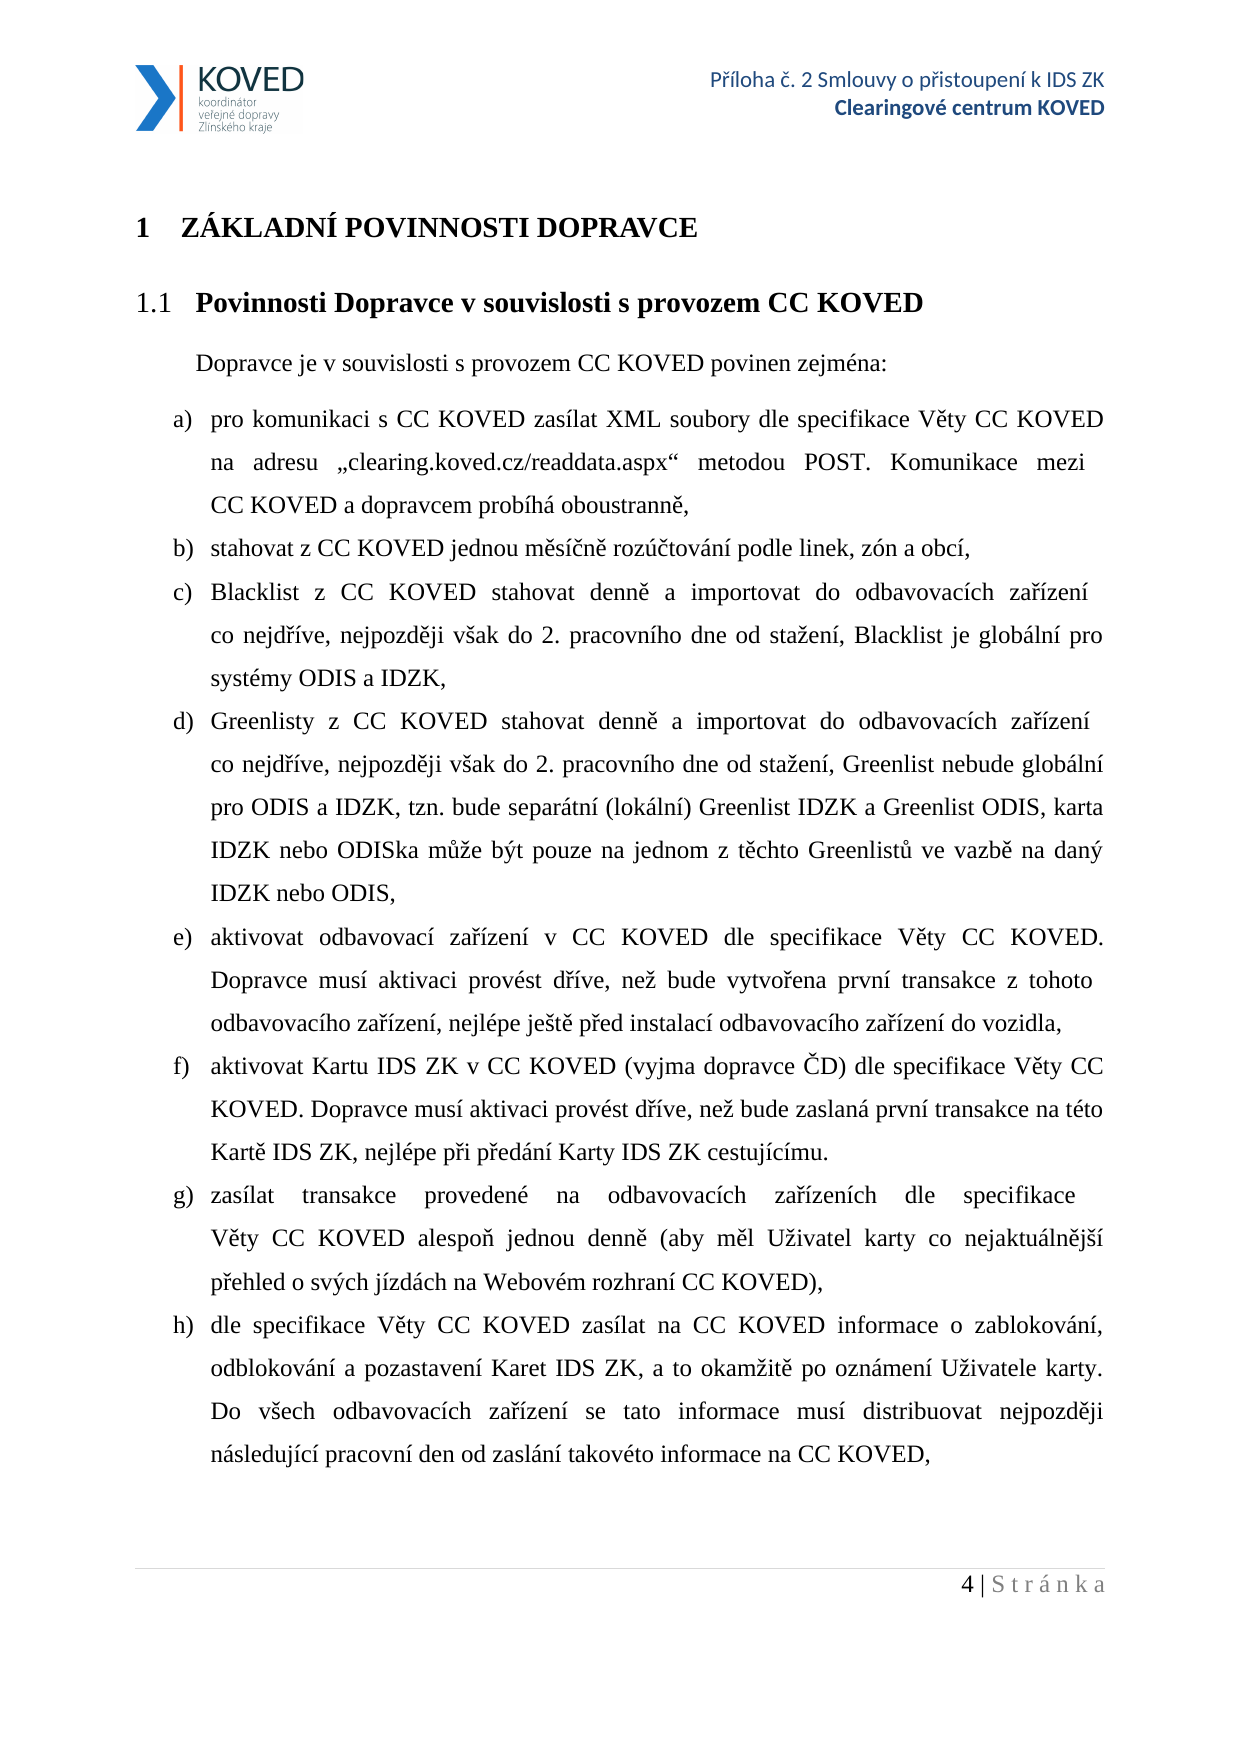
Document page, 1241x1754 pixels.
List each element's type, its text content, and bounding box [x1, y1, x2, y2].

list aktivovat odbavovací zařízení v CC KOVED dle specifikace Věty CC KOVED. Dopravce musí aktivaci provést dříve, než bude vytvořena první transakce z tohoto odbavovacího zařízení, nejlépe ještě před instalací odbavovacího zařízení do vozidla, [173, 922, 1105, 1037]
list stahovat z CC KOVED jednou měsíčně rozúčtování podle linek, zón a obcí, [173, 533, 1105, 562]
list Blacklist z CC KOVED stahovat denně a importovat do odbavovacích zařízení co nejdříve, nejpozději však do 2. pracovního dne od stažení, Blacklist je globální pro systémy ODIS a IDZK, [173, 577, 1105, 692]
list aktivovat Kartu IDS ZK v CC KOVED (vyjma dopravce ČD) dle specifikace Věty CC KOVED. Dopravce musí aktivaci provést dříve, než bude zaslaná první transakce na této Kartě IDS ZK, nejlépe při předání Karty IDS ZK cestujícímu. [173, 1051, 1105, 1166]
subtitle Základní Povinnosti Dopravce [135, 210, 1105, 244]
list Greenlisty z CC KOVED stahovat denně a importovat do odbavovacích zařízení co nejdříve, nejpozději však do 2. pracovního dne od stažení, Greenlist nebude globální pro ODIS a IDZK, tzn. bude separátní (lokální) Greenlist IDZK a Greenlist ODIS, karta IDZK nebo ODISka může být pouze na jednom z těchto Greenlistů ve vazbě na daný IDZK nebo ODIS, [173, 706, 1105, 907]
picture [135, 65, 304, 134]
list dle specifikace Věty CC KOVED zasílat na CC KOVED informace o zablokování, odblokování a pozastavení Karet IDS ZK, a to okamžitě po oznámení Uživatele karty. Do všech odbavovacích zařízení se tato informace musí distribuovat nejpozději následující pracovní den od zaslání takovéto informace na CC KOVED, [173, 1310, 1105, 1468]
subtitle Povinnosti Dopravce v souvislosti s provozem CC KOVED [135, 286, 1105, 319]
text Dopravce je v souvislosti s provozem CC KOVED povinen zejména: [195, 348, 1105, 377]
list zasílat transakce provedené na odbavovacích zařízeních dle specifikace Věty CC KOVED alespoň jednou denně (aby měl Uživatel karty co nejaktuálnější přehled o svých jízdách na Webovém rozhraní CC KOVED), [173, 1180, 1105, 1295]
list pro komunikaci s CC KOVED zasílat XML soubory dle specifikace Věty CC KOVED na adresu „clearing.koved.cz/readdata.aspx“ metodou POST. Komunikace mezi CC KOVED a dopravcem probíhá oboustranně, [173, 404, 1105, 519]
